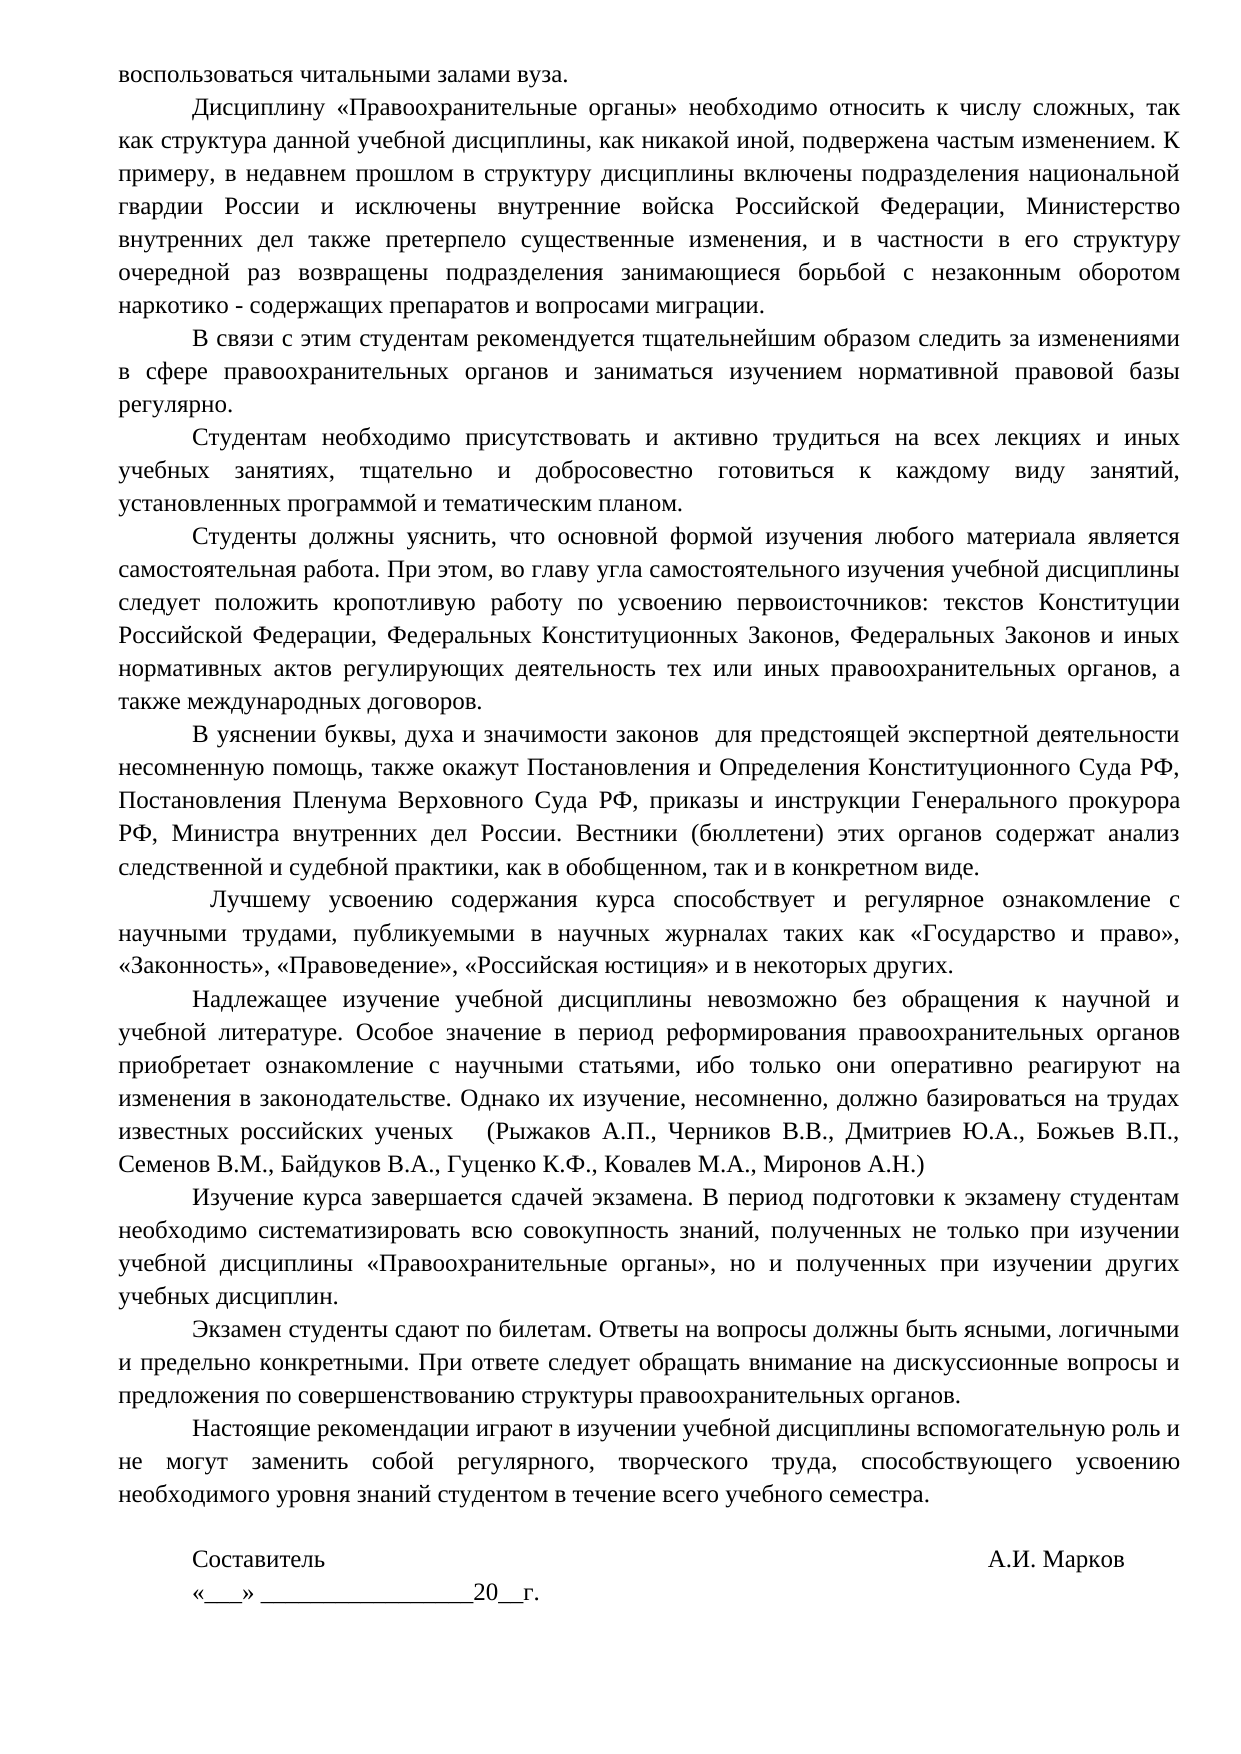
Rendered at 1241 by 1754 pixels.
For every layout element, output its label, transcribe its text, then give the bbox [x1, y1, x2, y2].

text «___» _________________20__г. [118, 1577, 1181, 1606]
text Составитель А.И. Марков [118, 1544, 1181, 1573]
text Студентам необходимо присутствовать и активно трудиться на всех лекциях и иных учебных занятиях, тщательно и добросовестно готовиться к каждому виду занятий, установленных программой и тематическим планом. [118, 422, 1181, 517]
text В связи с этим студентам рекомендуется тщательнейшим образом следить за изменениями в сфере правоохранительных органов и заниматься изучением нормативной правовой базы регулярно. [118, 323, 1181, 418]
text Студенты должны уяснить, что основной формой изучения любого материала является самостоятельная работа. При этом, во главу угла самостоятельного изучения учебной дисциплины следует положить кропотливую работу по усвоению первоисточников: текстов Конституции Российской Федерации, Федеральных Конституционных Законов, Федеральных Законов и иных нормативных актов регулирующих деятельность тех или иных правоохранительных органов, а также международных договоров. [118, 521, 1181, 715]
text Настоящие рекомендации играют в изучении учебной дисциплины вспомогательную роль и не могут заменить собой регулярного, творческого труда, способствующего усвоению необходимого уровня знаний студентом в течение всего учебного семестра. [118, 1413, 1181, 1508]
text Надлежащее изучение учебной дисциплины невозможно без обращения к научной и учебной литературе. Особое значение в период реформирования правоохранительных органов приобретает ознакомление с научными статьями, ибо только они оперативно реагируют на изменения в законодательстве. Однако их изучение, несомненно, должно базироваться на трудах известных российских ученых (Рыжаков А.П., Черников В.В., Дмитриев Ю.А., Божьев В.П., Семенов В.М., Байдуков В.А., Гуценко К.Ф., Ковалев М.А., Миронов А.Н.) [118, 984, 1181, 1177]
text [118, 59, 1181, 88]
text Изучение курса завершается сдачей экзамена. В период подготовки к экзамену студентам необходимо систематизировать всю совокупность знаний, полученных не только при изучении учебной дисциплины «Правоохранительные органы», но и полученных при изучении других учебных дисциплин. [118, 1182, 1181, 1309]
text В уяснении буквы, духа и значимости законов для предстоящей экспертной деятельности несомненную помощь, также окажут Постановления и Определения Конституционного Суда РФ, Постановления Пленума Верховного Суда РФ, приказы и инструкции Генерального прокурора РФ, Министра внутренних дел России. Вестники (бюллетени) этих органов содержат анализ следственной и судебной практики, как в обобщенном, так и в конкретном виде. [118, 719, 1181, 880]
text Лучшему усвоению содержания курса способствует и регулярное ознакомление с научными трудами, публикуемыми в научных журналах таких как «Государство и право», «Законность», «Правоведение», «Российская юстиция» и в некоторых других. [118, 884, 1181, 979]
text Дисциплину «Правоохранительные органы» необходимо относить к числу сложных, так как структура данной учебной дисциплины, как никакой иной, подвержена частым изменением. К примеру, в недавнем прошлом в структуру дисциплины включены подразделения национальной гвардии России и исключены внутренние войска Российской Федерации, Министерство внутренних дел также претерпело существенные изменения, и в частности в его структуру очередной раз возвращены подразделения занимающиеся борьбой с незаконным оборотом наркотико - содержащих препаратов и вопросами миграции. [118, 92, 1181, 319]
text Экзамен студенты сдают по билетам. Ответы на вопросы должны быть ясными, логичными и предельно конкретными. При ответе следует обращать внимание на дискуссионные вопросы и предложения по совершенствованию структуры правоохранительных органов. [118, 1314, 1181, 1409]
